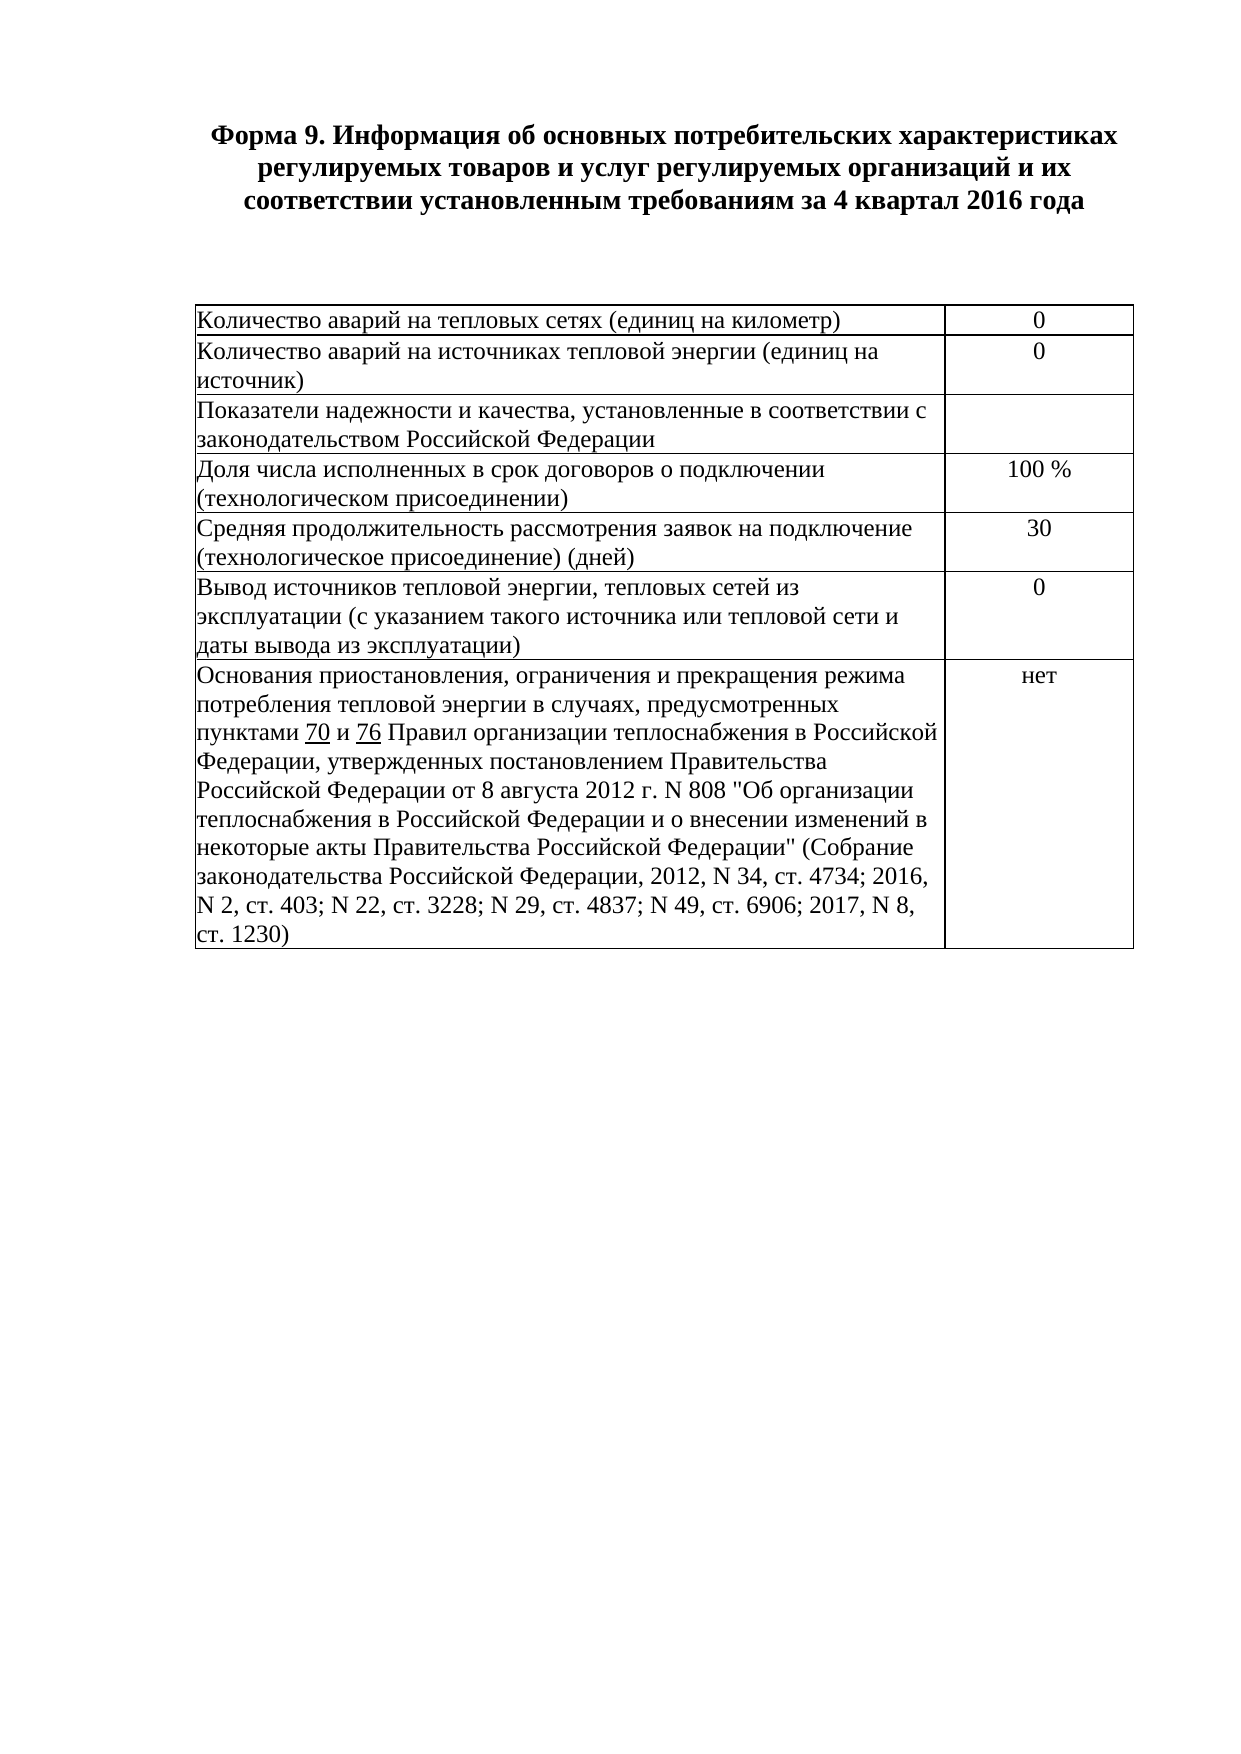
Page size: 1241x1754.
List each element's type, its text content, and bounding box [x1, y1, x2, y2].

table_header 0 [946, 306, 1133, 334]
table_cell Количество аварий на источниках тепловой энергии (единиц на источник) [196, 335, 944, 393]
table_cell 0 [946, 572, 1133, 658]
table_cell Основания приостановления, ограничения и прекращения режима потребления тепловой энергии в случаях, предусмотренных пунктами 70 и 76 Правил организации теплоснабжения в Российской Федерации, утвержденных постановлением Правительства Российской Федерации от 8 августа 2012 г. N 808 "Об организации теплоснабжения в Российской Федерации и о внесении изменений в некоторые акты Правительства Российской Федерации" (Собрание законодательства Российской Федерации, 2012, N 34, ст. 4734; 2016, N 2, ст. 403; N 22, ст. 3228; N 29, ст. 4837; N 49, ст. 6906; 2017, N 8, ст. 1230) [196, 660, 944, 947]
table_cell 30 [946, 513, 1133, 571]
table_cell Доля числа исполненных в срок договоров о подключении (технологическом присоединении) [196, 454, 944, 512]
table_cell Вывод источников тепловой энергии, тепловых сетей из эксплуатации (с указанием такого источника или тепловой сети и даты вывода из эксплуатации) [196, 572, 944, 658]
table_header Количество аварий на тепловых сетях (единиц на километр) [196, 306, 944, 334]
table_cell Средняя продолжительность рассмотрения заявок на подключение (технологическое присоединение) (дней) [196, 513, 944, 571]
table_cell [946, 395, 1133, 452]
table_cell 100 % [946, 454, 1133, 512]
table_cell нет [946, 660, 1133, 947]
text Форма 9. Информация об основных потребительских характеристиках регулируемых товаров и услуг регулируемых организаций и их соответствии установленным требованиям за 4 квартал 2016 года [177, 118, 1152, 215]
table_cell Показатели надежности и качества, установленные в соответствии с законодательством Российской Федерации [196, 395, 944, 452]
table_cell 0 [946, 336, 1133, 393]
